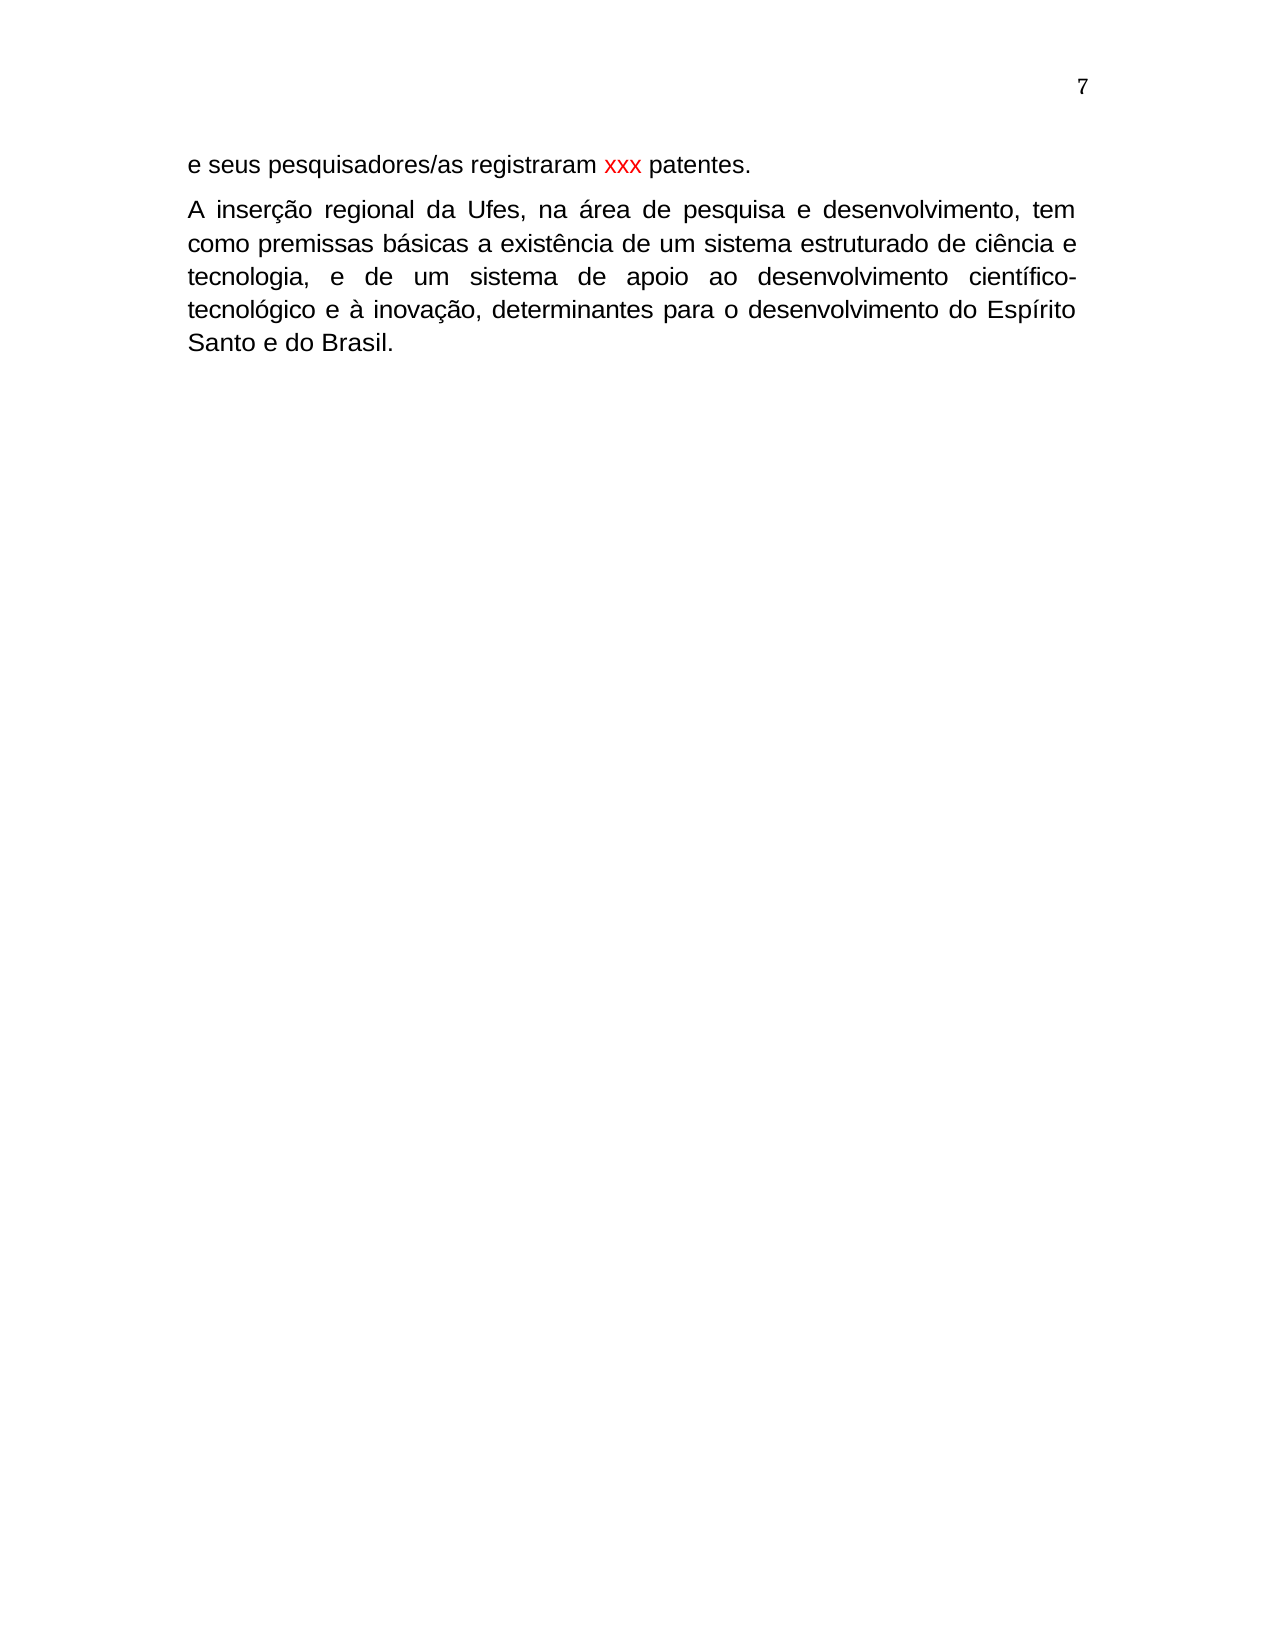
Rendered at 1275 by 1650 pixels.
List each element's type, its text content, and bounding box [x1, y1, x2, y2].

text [187, 150, 1077, 179]
text A inserção regional da Ufes, na área de pesquisa e desenvolvimento, tem como premissas básicas a existência de um sistema estruturado de ciência e tecnologia, e de um sistema de apoio ao desenvolvimento científico-tecnológico e à inovação, determinantes para o desenvolvimento do Espírito Santo e do Brasil. [187, 196, 1077, 356]
